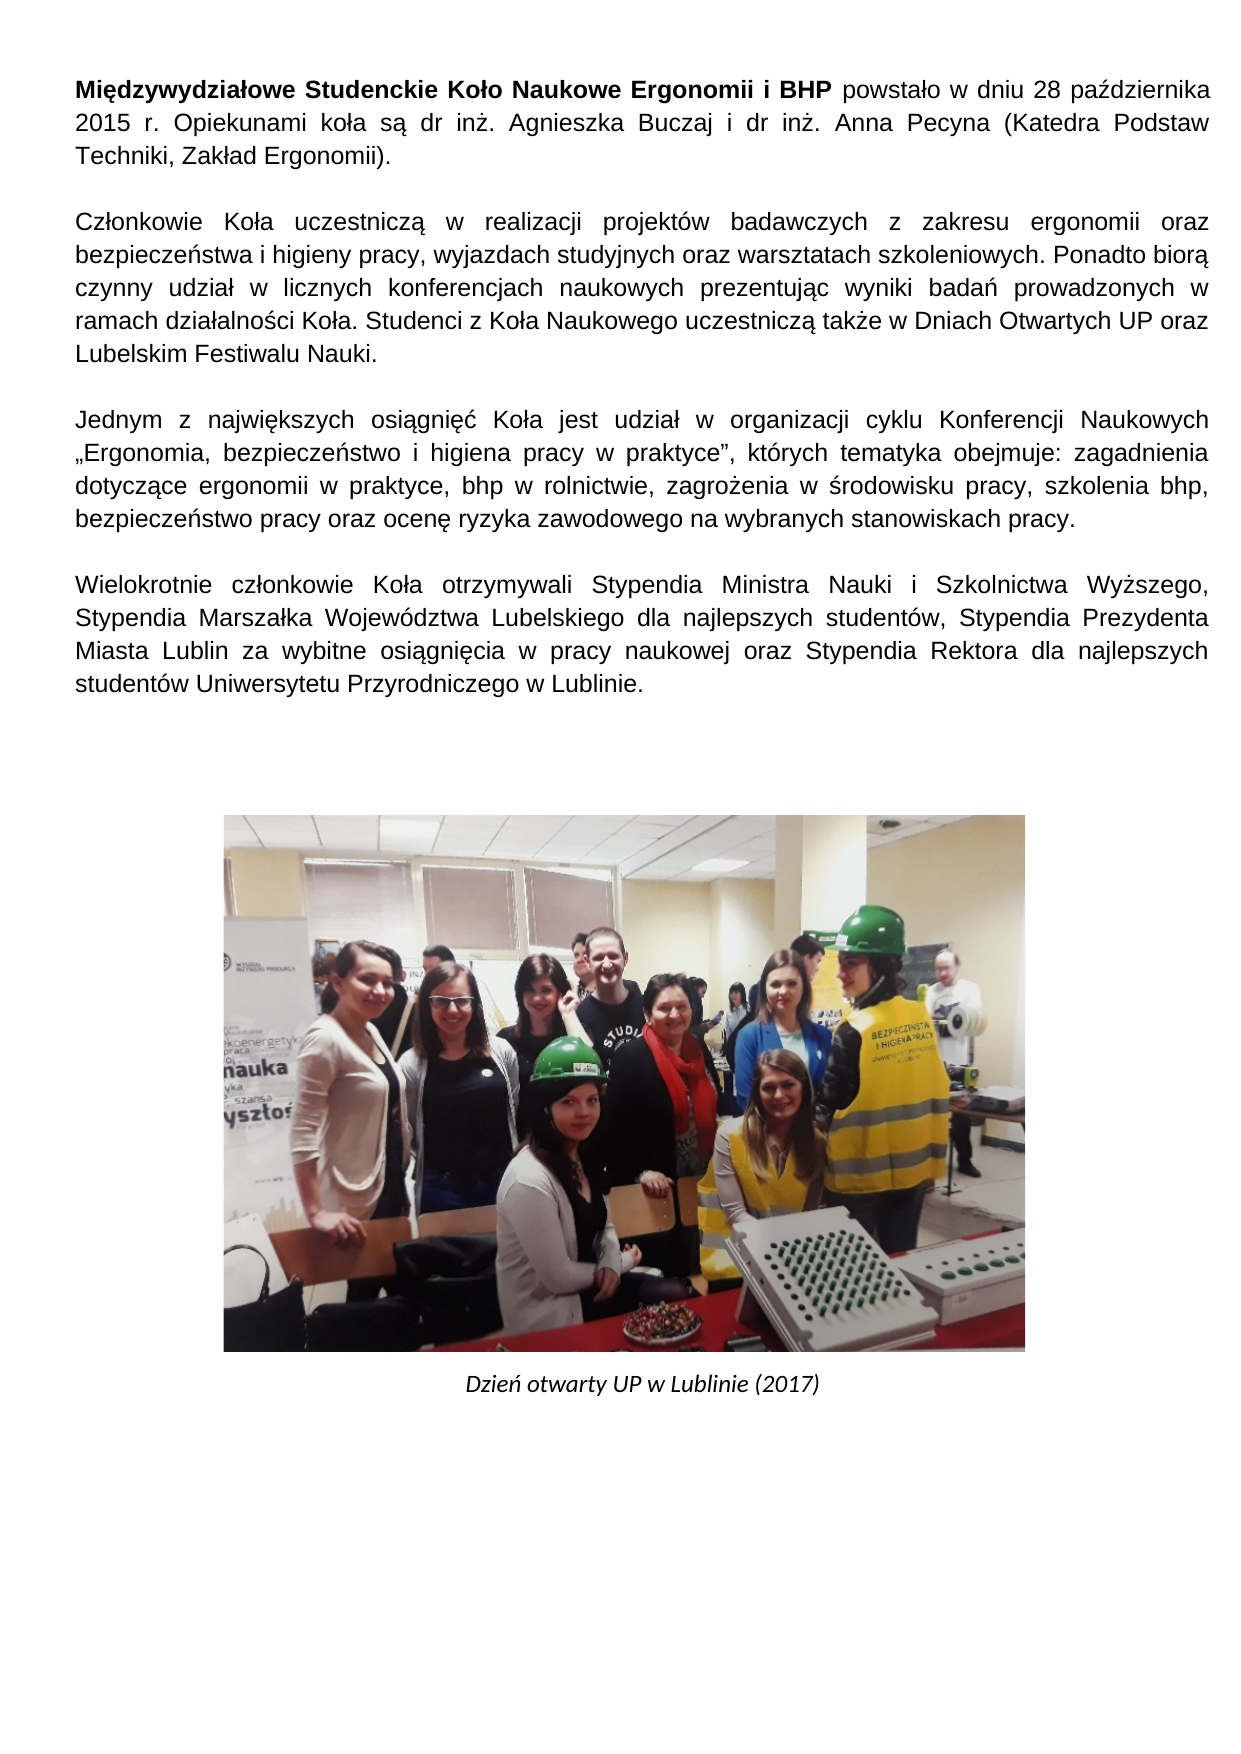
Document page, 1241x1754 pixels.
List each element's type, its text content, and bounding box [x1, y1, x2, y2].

text Międzywydziałowe Studenckie Koło Naukowe Ergonomii i BHP powstało w dniu 28 października 2015 r. Opiekunami koła są dr inż. Agnieszka Buczaj i dr inż. Anna Pecyna (Katedra Podstaw Techniki, Zakład Ergonomii). [75, 75, 1211, 170]
text Członkowie Koła uczestniczą w realizacji projektów badawczych z zakresu ergonomii oraz bezpieczeństwa i higieny pracy, wyjazdach studyjnych oraz warsztatach szkoleniowych. Ponadto biorą czynny udział w licznych konferencjach naukowych prezentując wyniki badań prowadzonych w ramach działalności Koła. Studenci z Koła Naukowego uczestniczą także w Dniach Otwartych UP oraz Lubelskim Festiwalu Nauki. [75, 207, 1211, 368]
text Wielokrotnie członkowie Koła otrzymywali Stypendia Ministra Nauki i Szkolnictwa Wyższego, Stypendia Marszałka Województwa Lubelskiego dla najlepszych studentów, Stypendia Prezydenta Miasta Lublin za wybitne osiągnięcia w pracy naukowej oraz Stypendia Rektora dla najlepszych studentów Uniwersytetu Przyrodniczego w Lublinie. [75, 570, 1211, 698]
text Jednym z największych osiągnięć Koła jest udział w organizacji cyklu Konferencji Naukowych „Ergonomia, bezpieczeństwo i higiena pracy w praktyce”, których tematyka obejmuje: zagadnienia dotyczące ergonomii w praktyce, bhp w rolnictwie, zagrożenia w środowisku pracy, szkolenia bhp, bezpieczeństwo pracy oraz ocenę ryzyka zawodowego na wybranych stanowiskach pracy. [75, 405, 1211, 533]
picture [223, 815, 1026, 1352]
